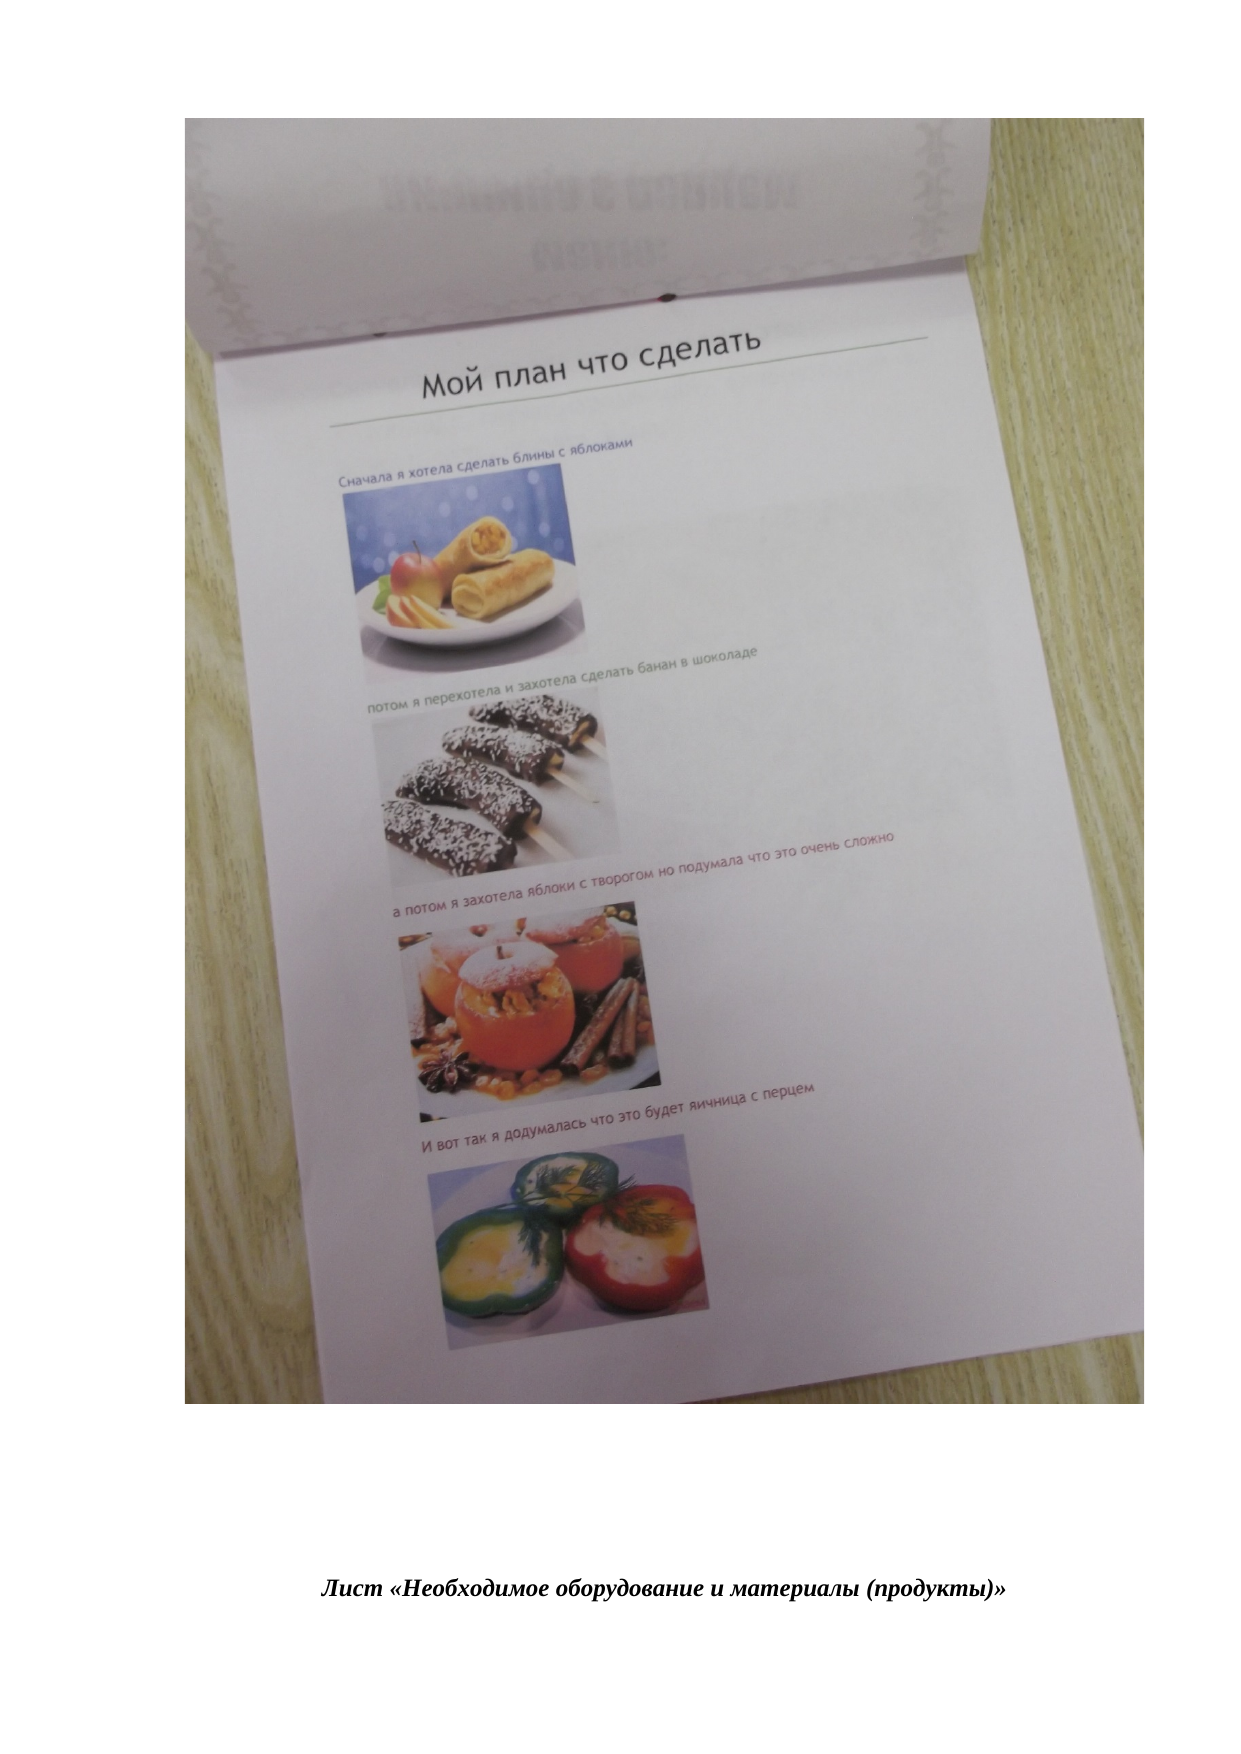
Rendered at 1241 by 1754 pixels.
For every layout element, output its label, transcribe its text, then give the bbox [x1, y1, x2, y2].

text Лист «Необходимое оборудование и материалы (продукты)» [177, 1573, 1152, 1601]
picture [184, 118, 1145, 1404]
